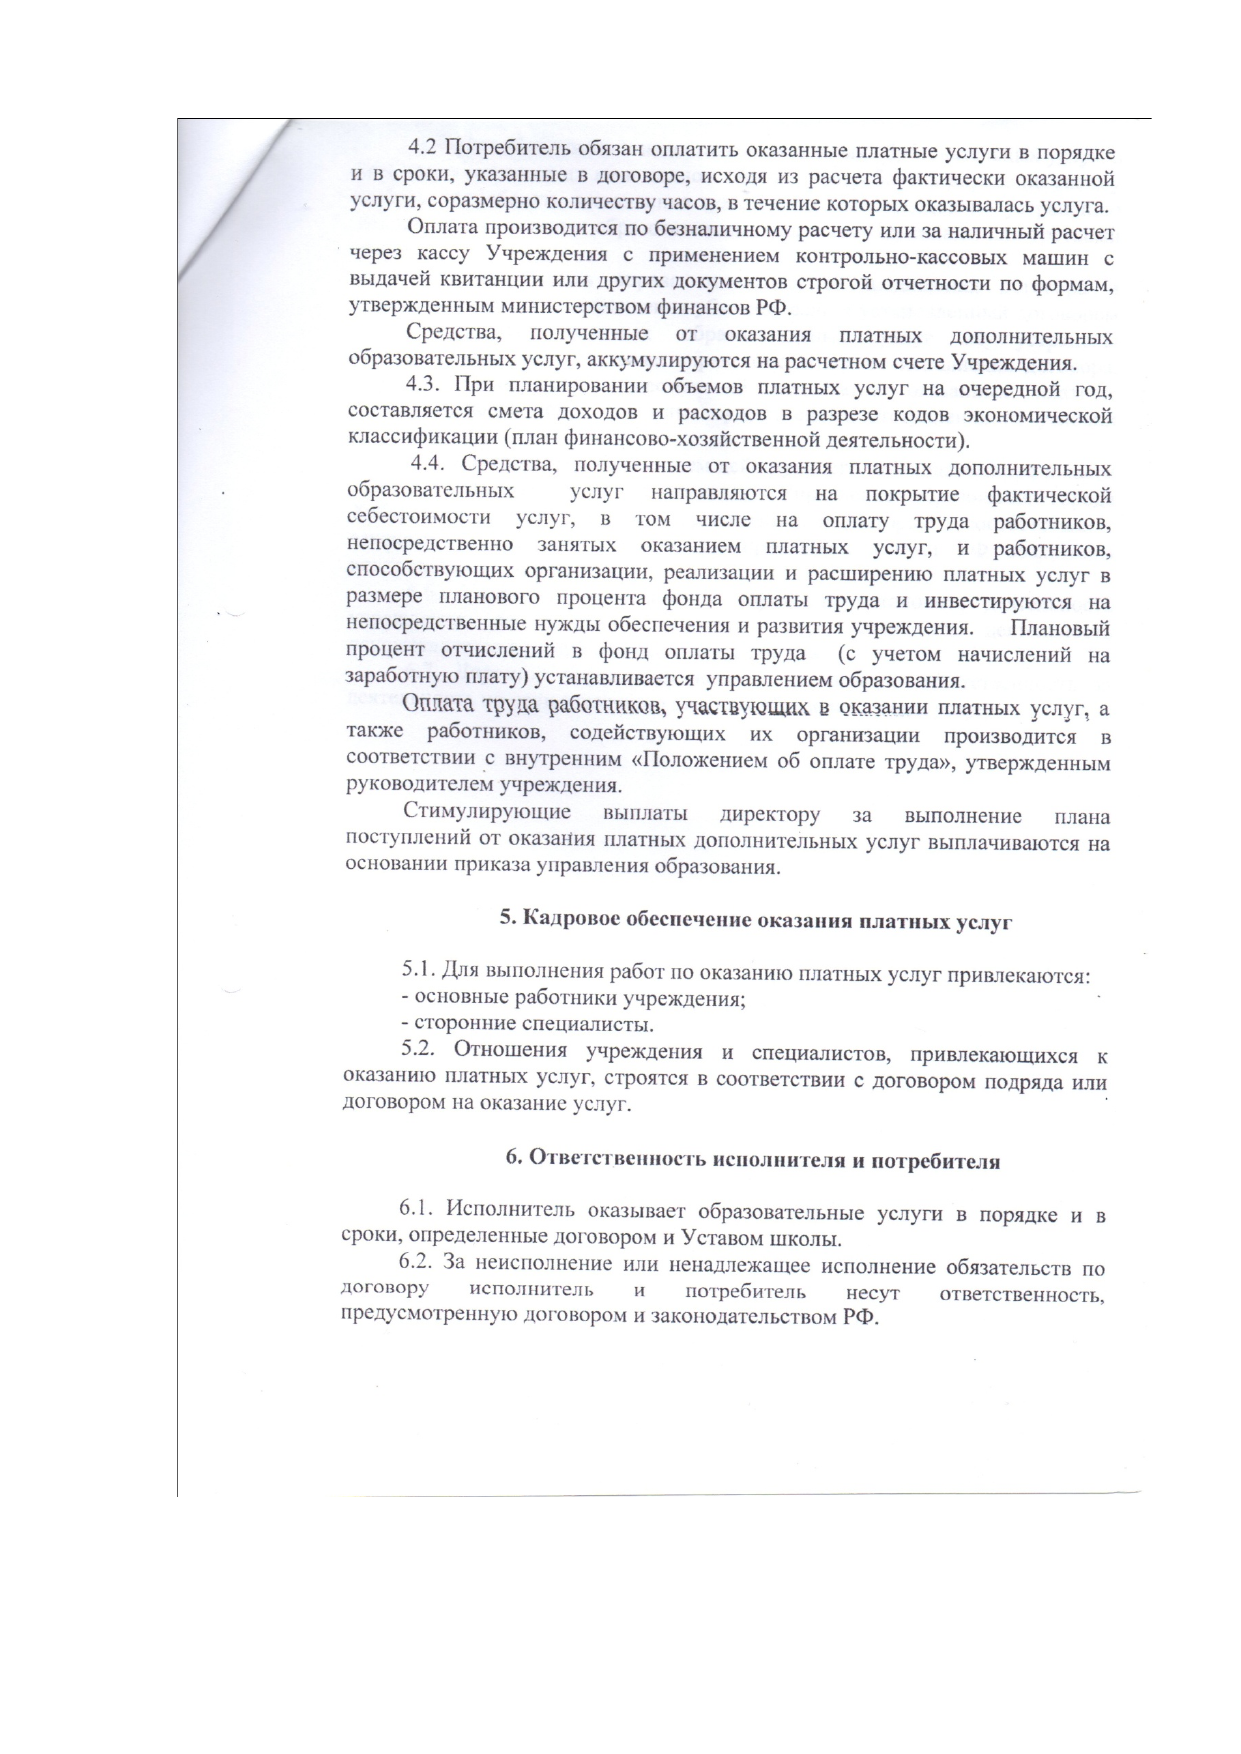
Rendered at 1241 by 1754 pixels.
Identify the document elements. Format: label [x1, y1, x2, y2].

picture [177, 118, 1152, 1497]
